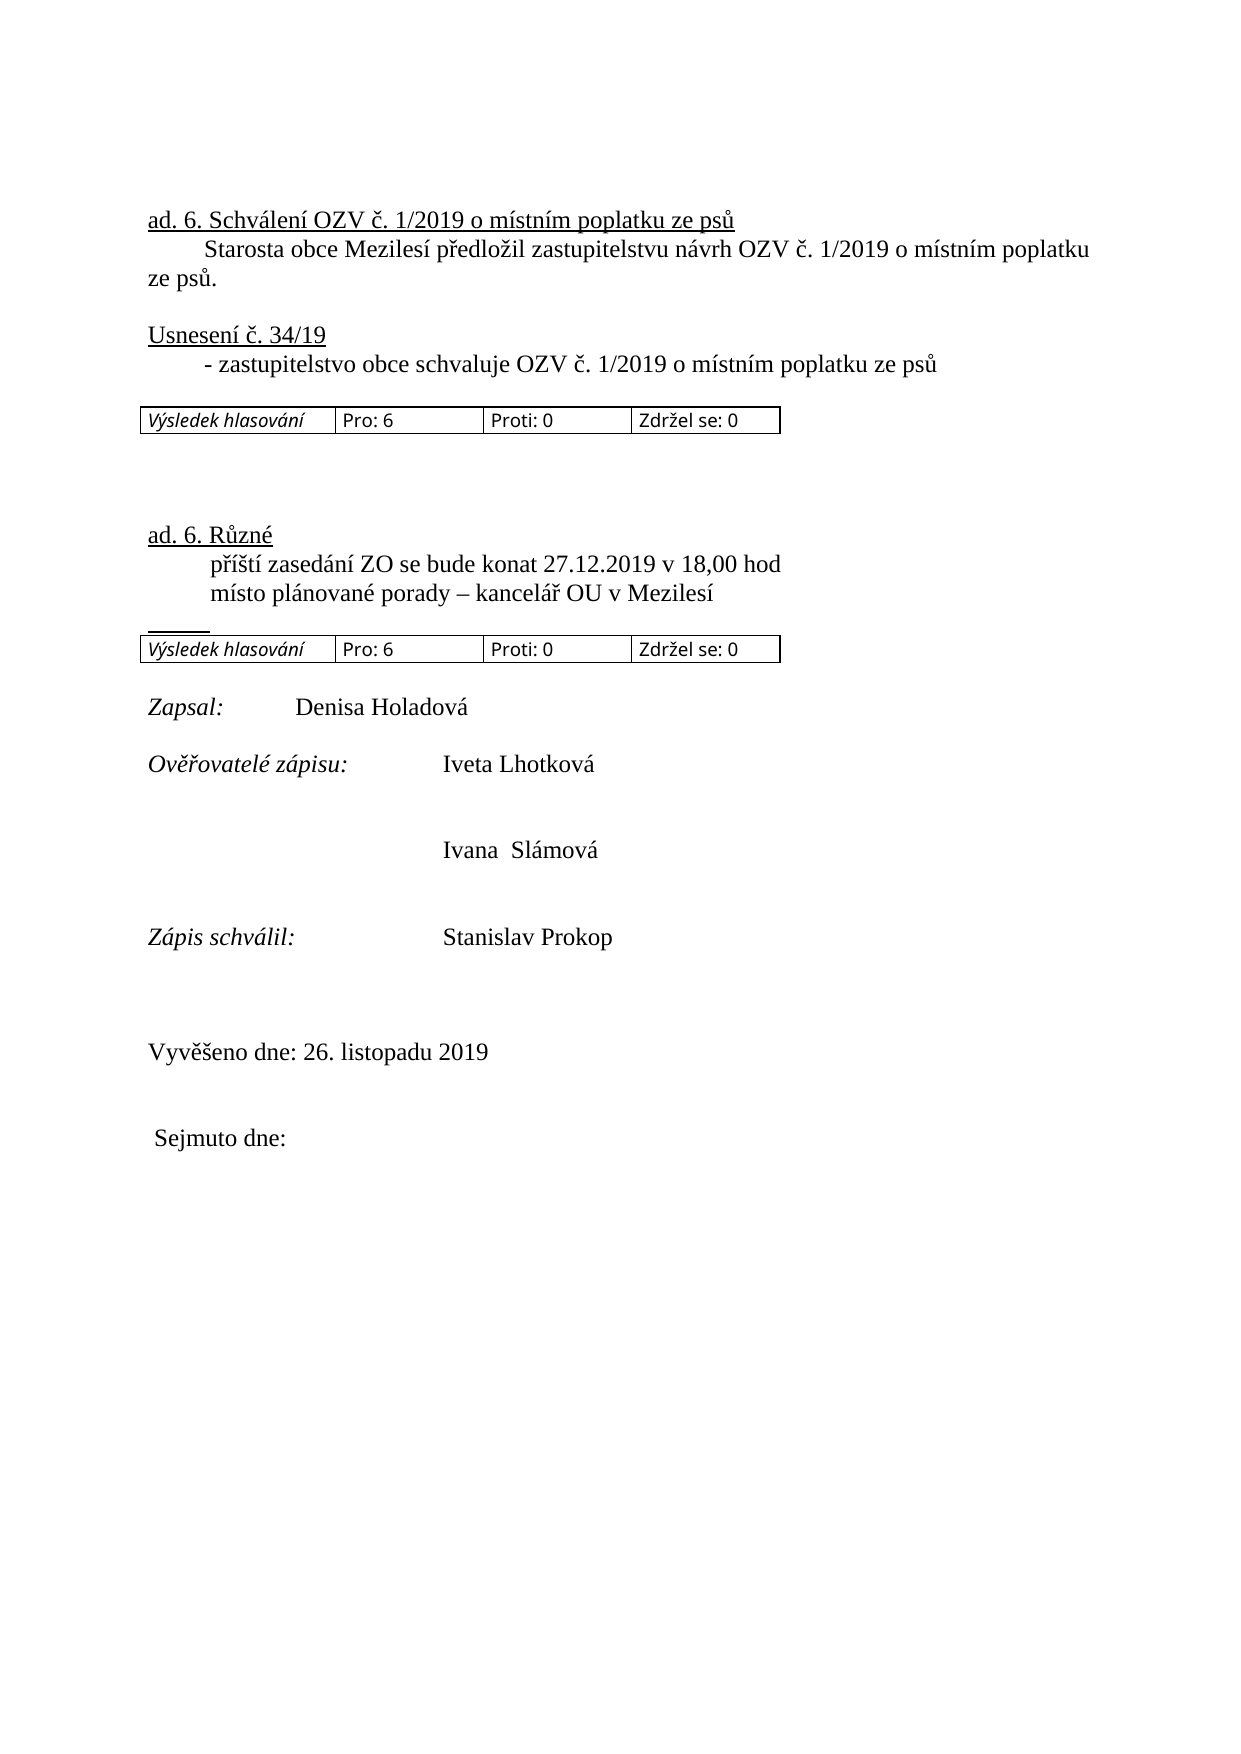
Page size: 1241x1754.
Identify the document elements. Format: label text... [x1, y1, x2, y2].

table_header Proti: 0 [484, 408, 631, 433]
table_header Zdržel se: 0 [632, 636, 779, 662]
text - zastupitelstvo obce schvaluje OZV č. 1/2019 o místním poplatku ze psů [148, 349, 1093, 378]
text Starosta obce Mezilesí předložil zastupitelstvu návrh OZV č. 1/2019 o místním poplatku ze psů. [148, 234, 1093, 291]
text místo plánované porady – kancelář OU v Mezilesí [148, 578, 1093, 606]
table_header Výsledek hlasování [141, 408, 335, 433]
text Vyvěšeno dne: 26. listopadu 2019 [148, 1037, 1093, 1065]
text Zápis schválil: Stanislav Prokop [148, 922, 1093, 950]
text Zapsal: Denisa Holadová [148, 692, 1093, 720]
table_header Pro: 6 [336, 408, 483, 433]
table_header Pro: 6 [336, 636, 483, 662]
table_header Výsledek hlasování [141, 636, 335, 662]
text Sejmuto dne: [148, 1123, 1093, 1152]
text Usnesení č. 34/19 [148, 320, 1093, 349]
table_header Zdržel se: 0 [632, 408, 779, 433]
table_header Proti: 0 [484, 636, 631, 662]
text Ověřovatelé zápisu: Iveta Lhotková [148, 749, 1093, 778]
text příští zasedání ZO se bude konat 27.12.2019 v 18,00 hod [148, 549, 1093, 578]
text ad. 6. Různé [148, 520, 1093, 549]
text Ivana Slámová [148, 835, 1093, 864]
text ad. 6. Schválení OZV č. 1/2019 o místním poplatku ze psů [148, 205, 1093, 234]
